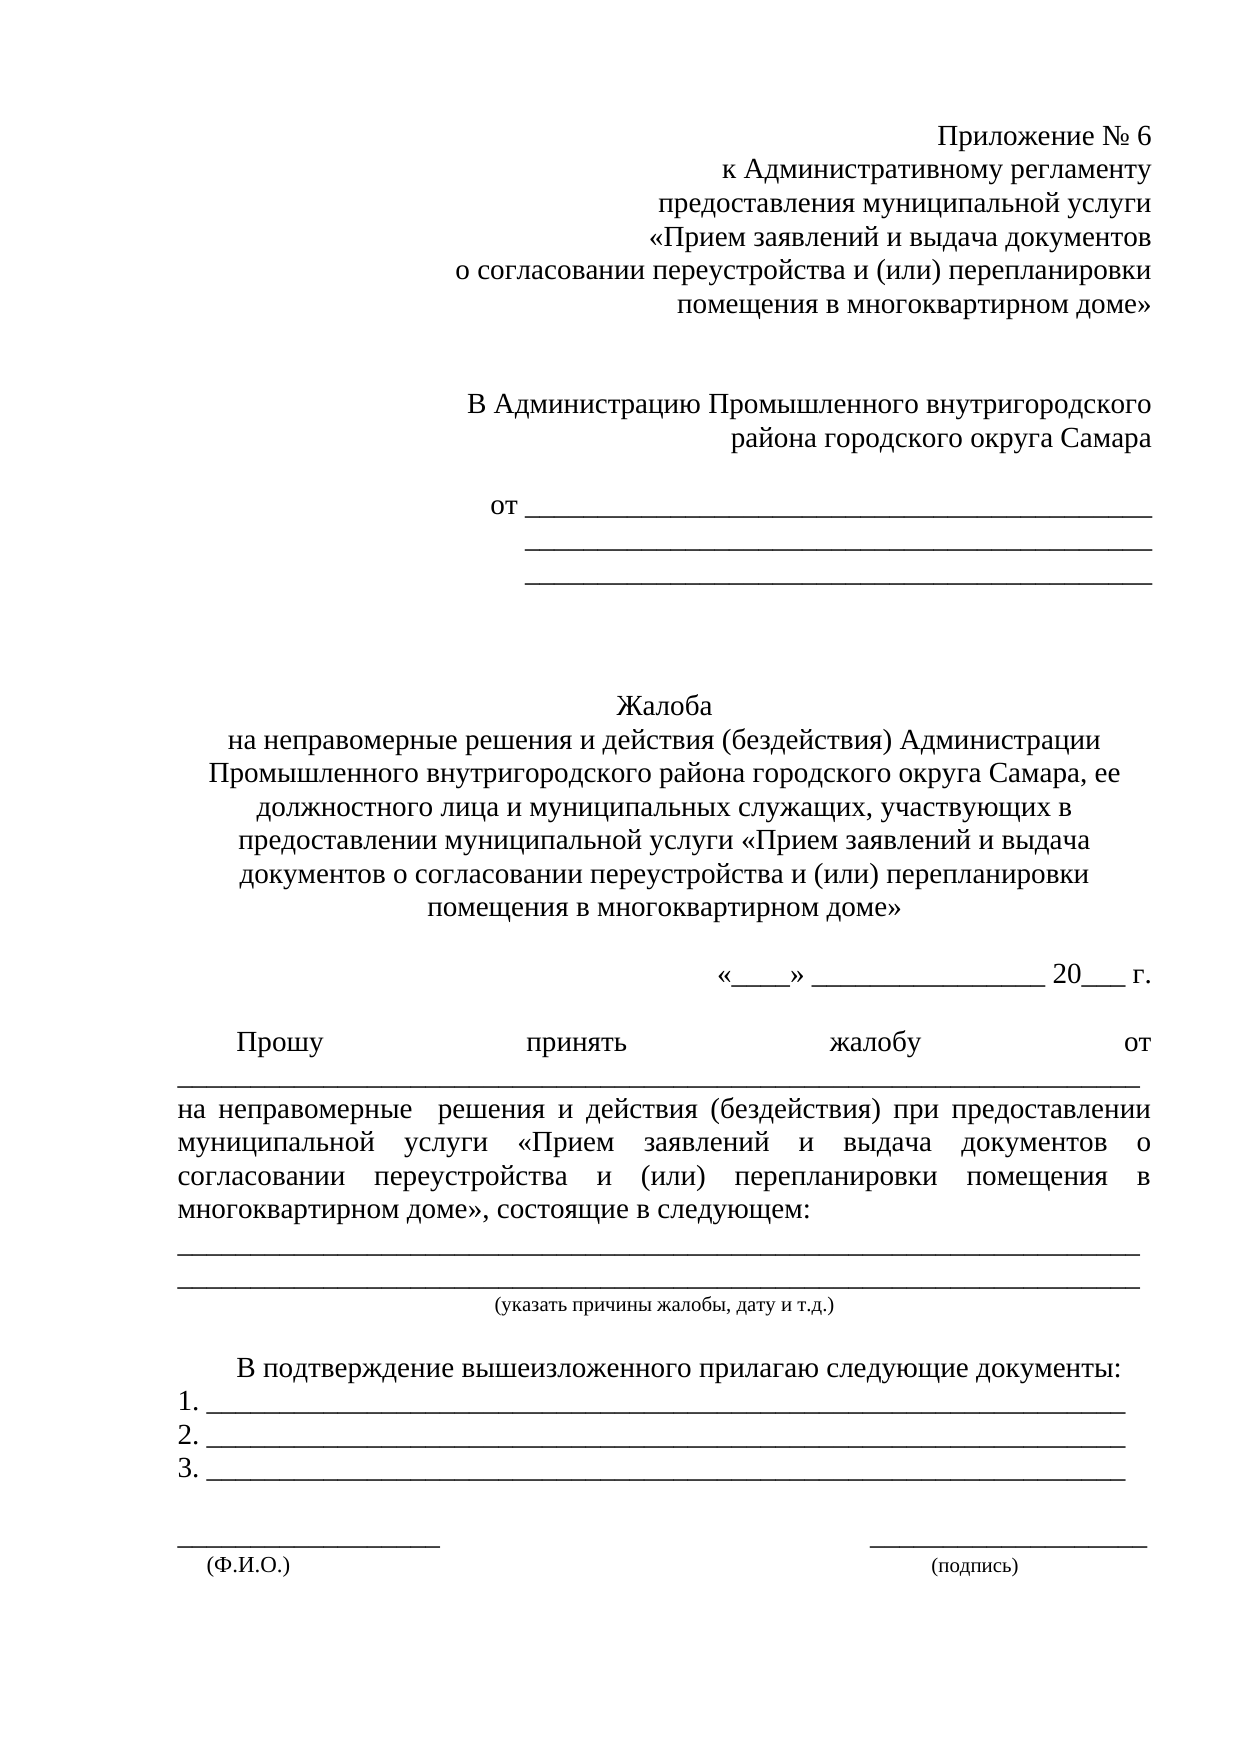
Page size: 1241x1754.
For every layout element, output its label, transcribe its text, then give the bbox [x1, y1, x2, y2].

text на неправомерные решения и действия (бездействия) Администрации Промышленного внутригородского района городского округа Самара, ее должностного лица и муниципальных служащих, участвующих в предоставлении муниципальной услуги «Прием заявлений и выдача документов о согласовании переустройства и (или) перепланировки помещения в многоквартирном доме» [177, 722, 1152, 923]
text Жалоба [177, 688, 1152, 722]
text района городского округа Самара [177, 420, 1152, 453]
text Приложение № 6 [177, 118, 1152, 152]
text «____» ________________ 20___ г. [177, 957, 1152, 990]
text ___________________________________________ [177, 554, 1152, 588]
text ___________________________________________ [177, 521, 1152, 554]
text 2. _______________________________________________________________ [177, 1417, 1152, 1450]
text В подтверждение вышеизложенного прилагаю следующие документы: [177, 1350, 1152, 1383]
text 1. _______________________________________________________________ [177, 1383, 1152, 1417]
text «Прием заявлений и выдача документов [177, 219, 1152, 252]
text (указать причины жалобы, дату и т.д.) [177, 1292, 1152, 1316]
text (Ф.И.О.) (подпись) [177, 1551, 1152, 1577]
text о согласовании переустройства и (или) перепланировки [177, 252, 1152, 286]
text от ___________________________________________ [177, 487, 1152, 521]
text к Административному регламенту [177, 152, 1152, 185]
text предоставления муниципальной услуги [177, 185, 1152, 219]
text ____________________________________________________________________________________________________________________________________ [177, 1225, 1152, 1292]
text __________________ ___________________ [177, 1517, 1152, 1551]
text помещения в многоквартирном доме» [177, 286, 1152, 319]
text Прошу принять жалобу от __________________________________________________________________ [177, 1024, 1152, 1091]
text 3. _______________________________________________________________ [177, 1450, 1152, 1484]
text на неправомерные решения и действия (бездействия) при предоставлении муниципальной услуги «Прием заявлений и выдача документов о согласовании переустройства и (или) перепланировки помещения в многоквартирном доме», состоящие в следующем: [177, 1091, 1152, 1225]
text В Администрацию Промышленного внутригородского [177, 386, 1152, 420]
